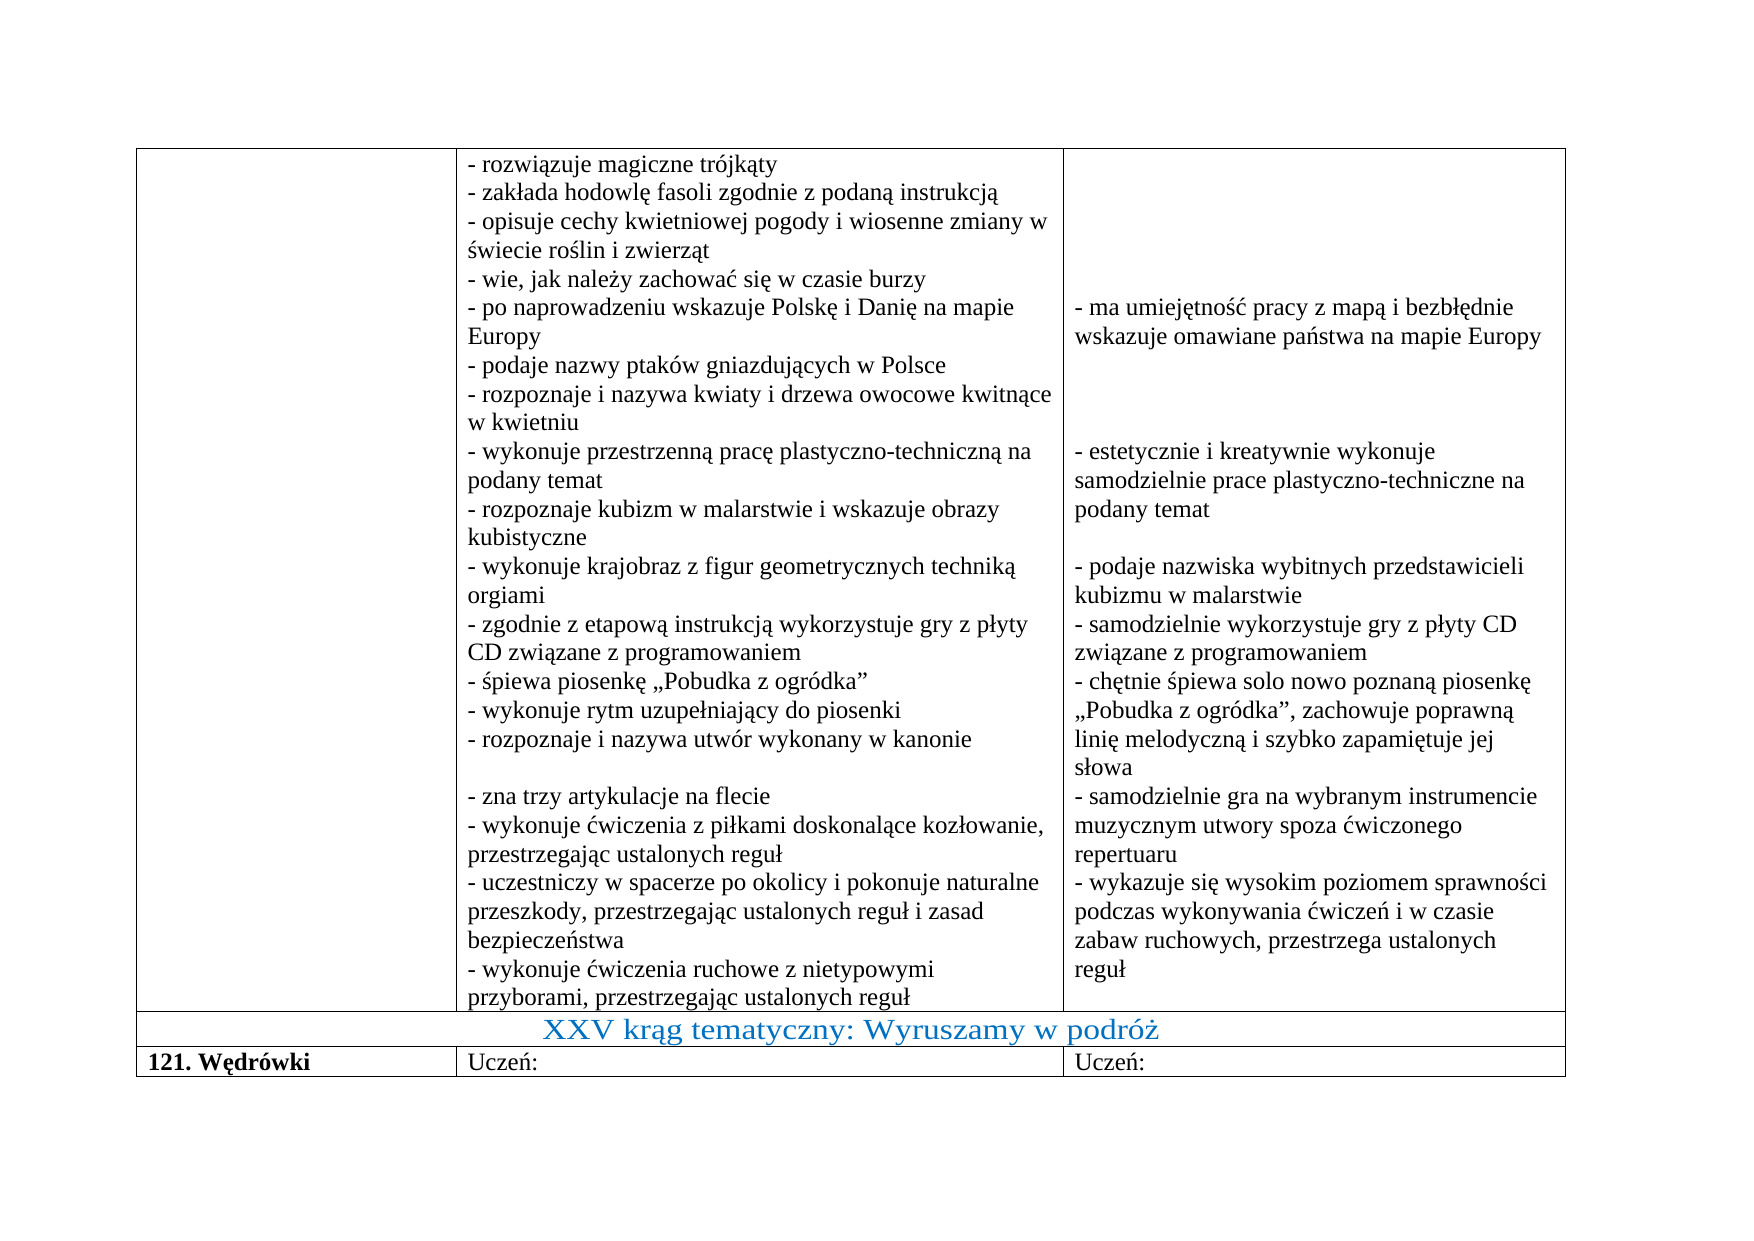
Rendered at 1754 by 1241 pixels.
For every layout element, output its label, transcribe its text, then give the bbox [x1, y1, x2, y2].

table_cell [1064, 149, 1565, 1011]
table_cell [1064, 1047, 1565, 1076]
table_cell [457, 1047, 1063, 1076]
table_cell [137, 149, 456, 1011]
table_cell XXV krąg tematyczny: Wyruszamy w podróż [137, 1012, 1565, 1046]
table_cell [457, 149, 1063, 1011]
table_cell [137, 1047, 456, 1076]
